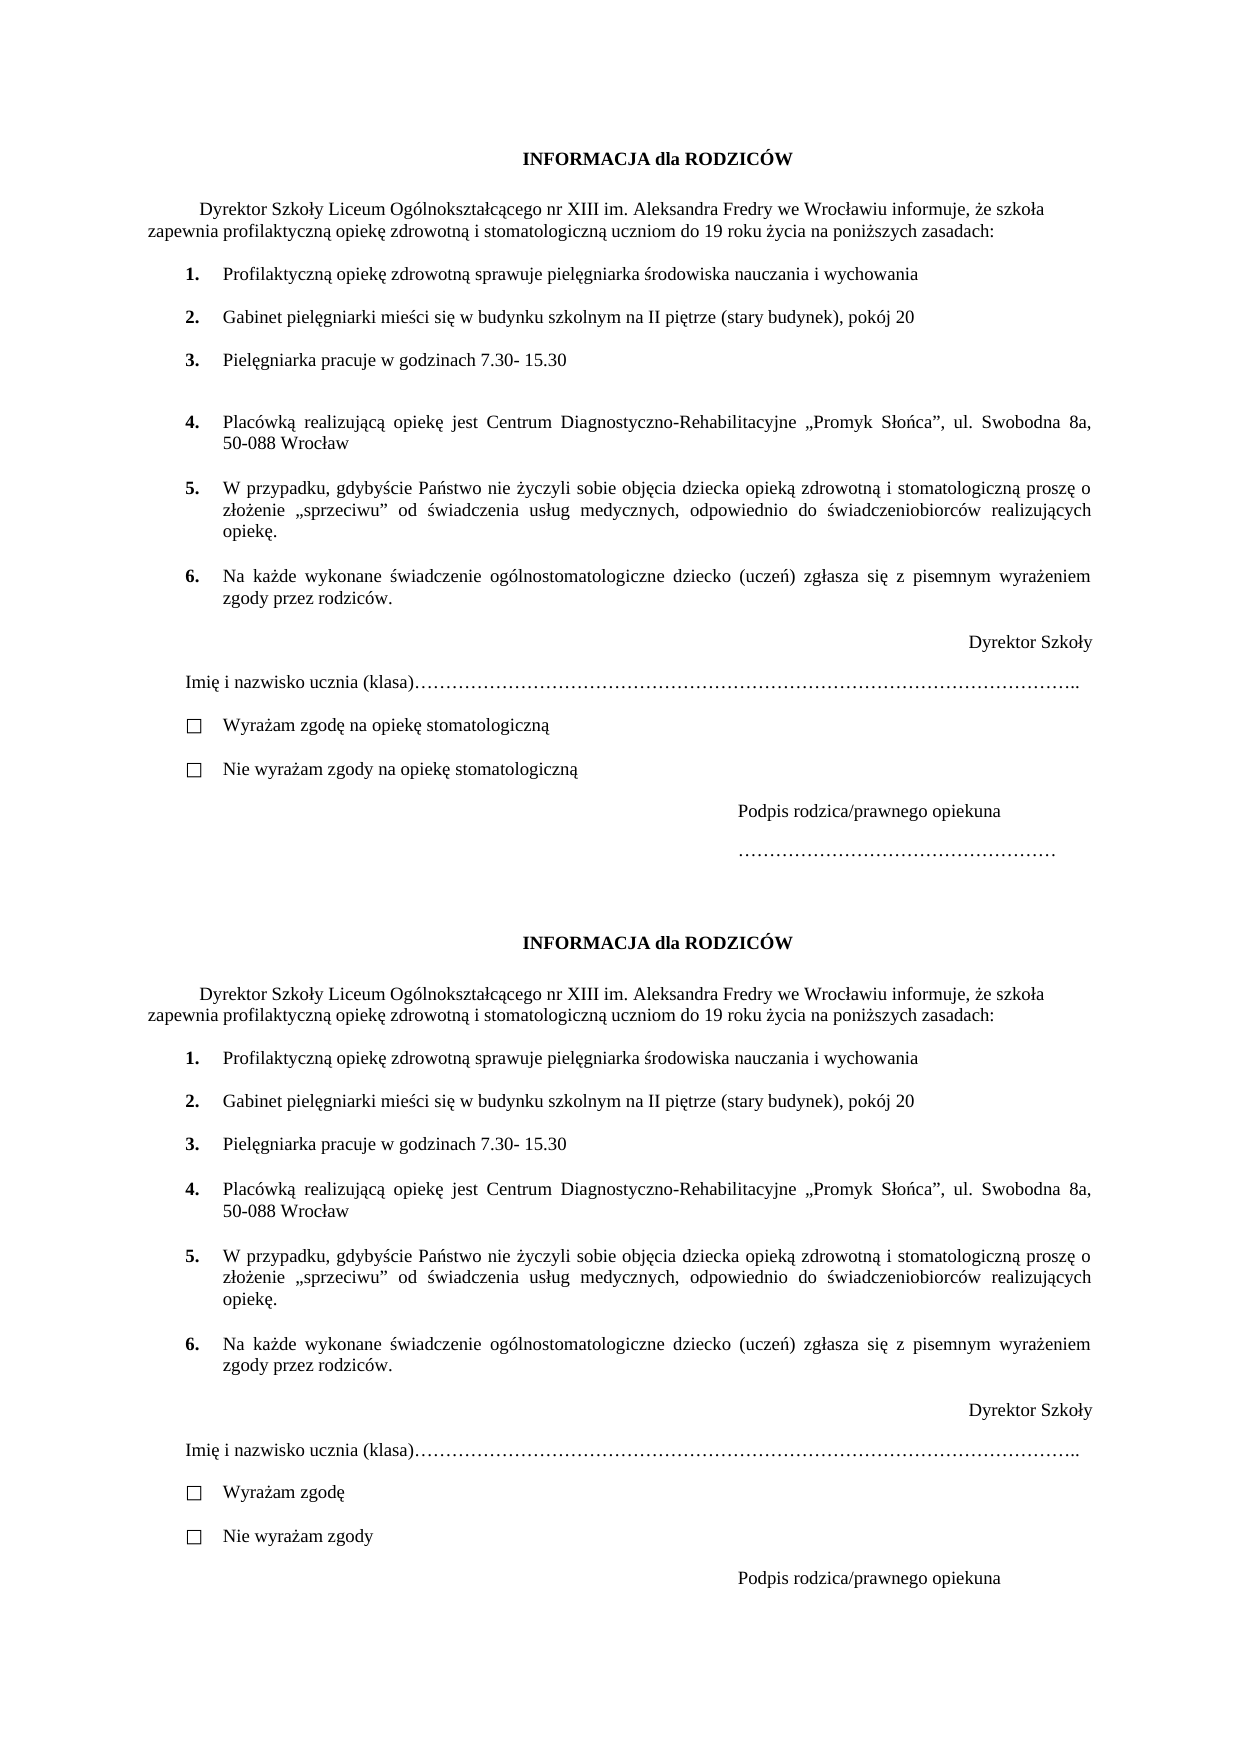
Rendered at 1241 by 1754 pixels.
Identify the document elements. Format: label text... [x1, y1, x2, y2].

text Imię i nazwisko ucznia (klasa)…………………………………………………………………………………………….. [148, 671, 1093, 693]
text INFORMACJA dla RODZICÓW [223, 148, 1093, 169]
list Profilaktyczną opiekę zdrowotną sprawuje pielęgniarka środowiska nauczania i wychowania [185, 263, 1093, 284]
list Gabinet pielęgniarki mieści się w budynku szkolnym na II piętrze (stary budynek), pokój 20 [185, 306, 1093, 328]
list W przypadku, gdybyście Państwo nie życzyli sobie objęcia dziecka opieką zdrowotną i stomatologiczną proszę o złożenie „sprzeciwu” od świadczenia usług medycznych, odpowiednio do świadczeniobiorców realizujących opiekę. [185, 477, 1093, 542]
list Nie wyrażam zgody na opiekę stomatologiczną [185, 755, 1093, 781]
list Nie wyrażam zgody [185, 1523, 1093, 1548]
list Gabinet pielęgniarki mieści się w budynku szkolnym na II piętrze (stary budynek), pokój 20 [185, 1090, 1093, 1112]
text Dyrektor Szkoły Liceum Ogólnokształcącego nr XIII im. Aleksandra Fredry we Wrocławiu informuje, że szkoła zapewnia profilaktyczną opiekę zdrowotną i stomatologiczną uczniom do 19 roku życia na poniższych zasadach: [148, 982, 1093, 1026]
list Wyrażam zgodę [185, 1478, 1093, 1504]
list W przypadku, gdybyście Państwo nie życzyli sobie objęcia dziecka opieką zdrowotną i stomatologiczną proszę o złożenie „sprzeciwu” od świadczenia usług medycznych, odpowiednio do świadczeniobiorców realizujących opiekę. [185, 1244, 1093, 1309]
list Pielęgniarka pracuje w godzinach 7.30- 15.30 [185, 1133, 1093, 1155]
text Imię i nazwisko ucznia (klasa)…………………………………………………………………………………………….. [148, 1439, 1093, 1460]
list Wyrażam zgodę na opiekę stomatologiczną [185, 711, 1093, 737]
list Profilaktyczną opiekę zdrowotną sprawuje pielęgniarka środowiska nauczania i wychowania [185, 1047, 1093, 1069]
text Podpis rodzica/prawnego opiekuna [738, 1567, 1093, 1588]
text INFORMACJA dla RODZICÓW [223, 932, 1093, 953]
text …………………………………………… [738, 839, 1093, 861]
list Na każde wykonane świadczenie ogólnostomatologiczne dziecko (uczeń) zgłasza się z pisemnym wyrażeniem zgody przez rodziców. [185, 1332, 1093, 1376]
text Podpis rodzica/prawnego opiekuna [738, 799, 1093, 821]
list Pielęgniarka pracuje w godzinach 7.30- 15.30 [185, 349, 1093, 371]
list Dyrektor Szkoły [221, 631, 1093, 653]
list Placówką realizującą opiekę jest Centrum Diagnostyczno-Rehabilitacyjne „Promyk Słońca”, ul. Swobodna 8a, 50-088 Wrocław [185, 411, 1093, 454]
list Placówką realizującą opiekę jest Centrum Diagnostyczno-Rehabilitacyjne „Promyk Słońca”, ul. Swobodna 8a, 50-088 Wrocław [185, 1178, 1093, 1221]
list Na każde wykonane świadczenie ogólnostomatologiczne dziecko (uczeń) zgłasza się z pisemnym wyrażeniem zgody przez rodziców. [185, 565, 1093, 608]
text Dyrektor Szkoły Liceum Ogólnokształcącego nr XIII im. Aleksandra Fredry we Wrocławiu informuje, że szkoła zapewnia profilaktyczną opiekę zdrowotną i stomatologiczną uczniom do 19 roku życia na poniższych zasadach: [148, 198, 1093, 241]
list Dyrektor Szkoły [221, 1399, 1093, 1420]
